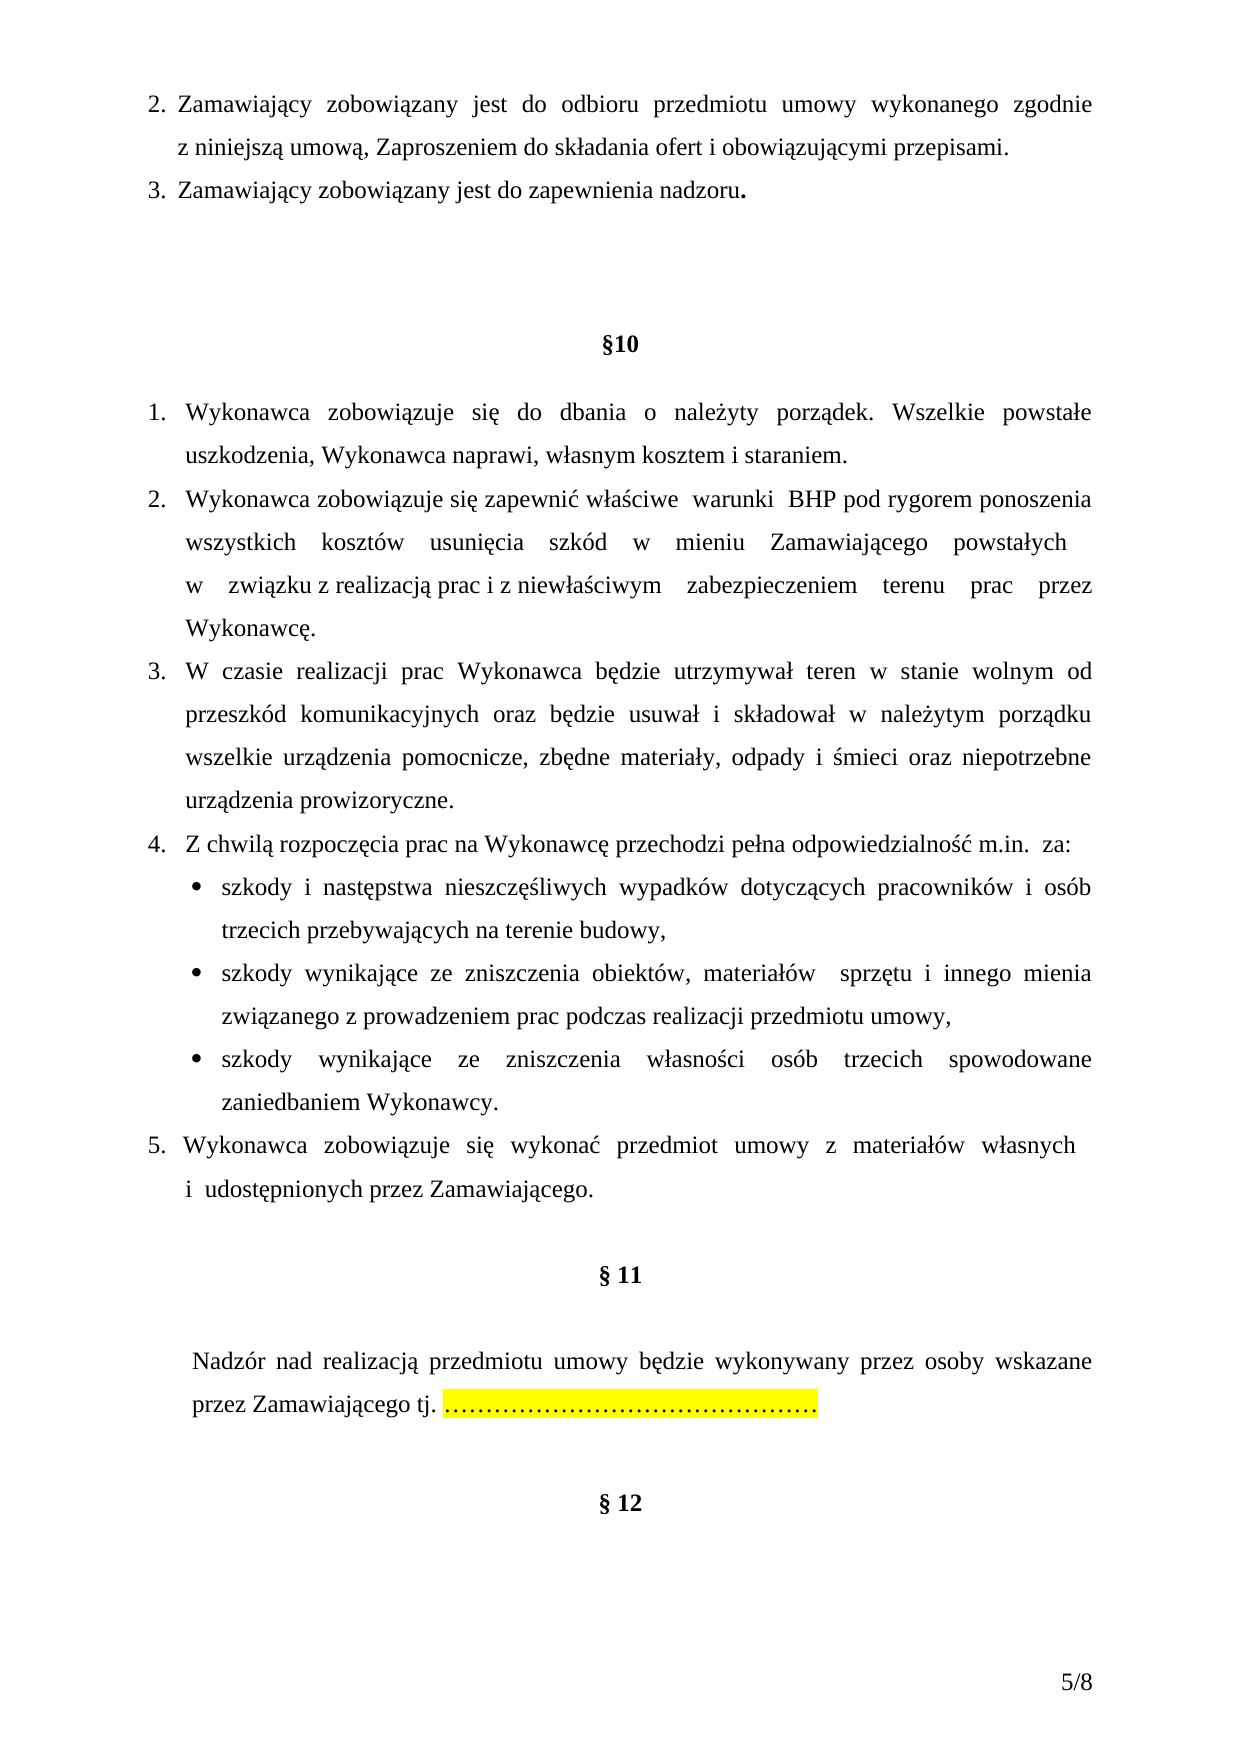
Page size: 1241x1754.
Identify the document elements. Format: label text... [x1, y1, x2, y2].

list szkody wynikające ze zniszczenia obiektów, materiałów sprzętu i innego mienia związanego z prowadzeniem prac podczas realizacji przedmiotu umowy, [192, 958, 1093, 1030]
list Zamawiający zobowiązany jest do odbioru przedmiotu umowy wykonanego zgodnie z niniejszą umową, Zaproszeniem do składania ofert i obowiązującymi przepisami. [148, 89, 1093, 161]
text 10 [148, 329, 1093, 358]
list Z chwilą rozpoczęcia prac na Wykonawcę przechodzi pełna odpowiedzialność m.in. za: [148, 829, 1093, 857]
list W czasie realizacji prac Wykonawca będzie utrzymywał teren w stanie wolnym od przeszkód komunikacyjnych oraz będzie usuwał i składował w należytym porządku wszelkie urządzenia pomocnicze, zbędne materiały, odpady i śmieci oraz niepotrzebne urządzenia prowizoryczne. [148, 656, 1093, 814]
list szkody wynikające ze zniszczenia własności osób trzecich spowodowane zaniedbaniem Wykonawcy. [192, 1044, 1093, 1116]
text 11 [148, 1260, 1093, 1289]
text 12 [148, 1488, 1093, 1517]
list Zamawiający zobowiązany jest do zapewnienia nadzoru. [148, 175, 1093, 204]
text Nadzór nad realizacją przedmiotu umowy będzie wykonywany przez osoby wskazane przez Zamawiającego tj. ……………………………………… [192, 1346, 1093, 1418]
list szkody i następstwa nieszczęśliwych wypadków dotyczących pracowników i osób trzecich przebywających na terenie budowy, [192, 872, 1093, 944]
list Wykonawca zobowiązuje się zapewnić właściwe warunki BHP pod rygorem ponoszenia wszystkich kosztów usunięcia szkód w mieniu Zamawiającego powstałych w związku z realizacją prac i z niewłaściwym zabezpieczeniem terenu prac przez Wykonawcę. [148, 484, 1093, 642]
text 5. Wykonawca zobowiązuje się wykonać przedmiot umowy z materiałów własnych i udostępnionych przez Zamawiającego. [148, 1131, 1093, 1202]
list Wykonawca zobowiązuje się do dbania o należyty porządek. Wszelkie powstałe uszkodzenia, Wykonawca naprawi, własnym kosztem i staraniem. [148, 397, 1093, 469]
